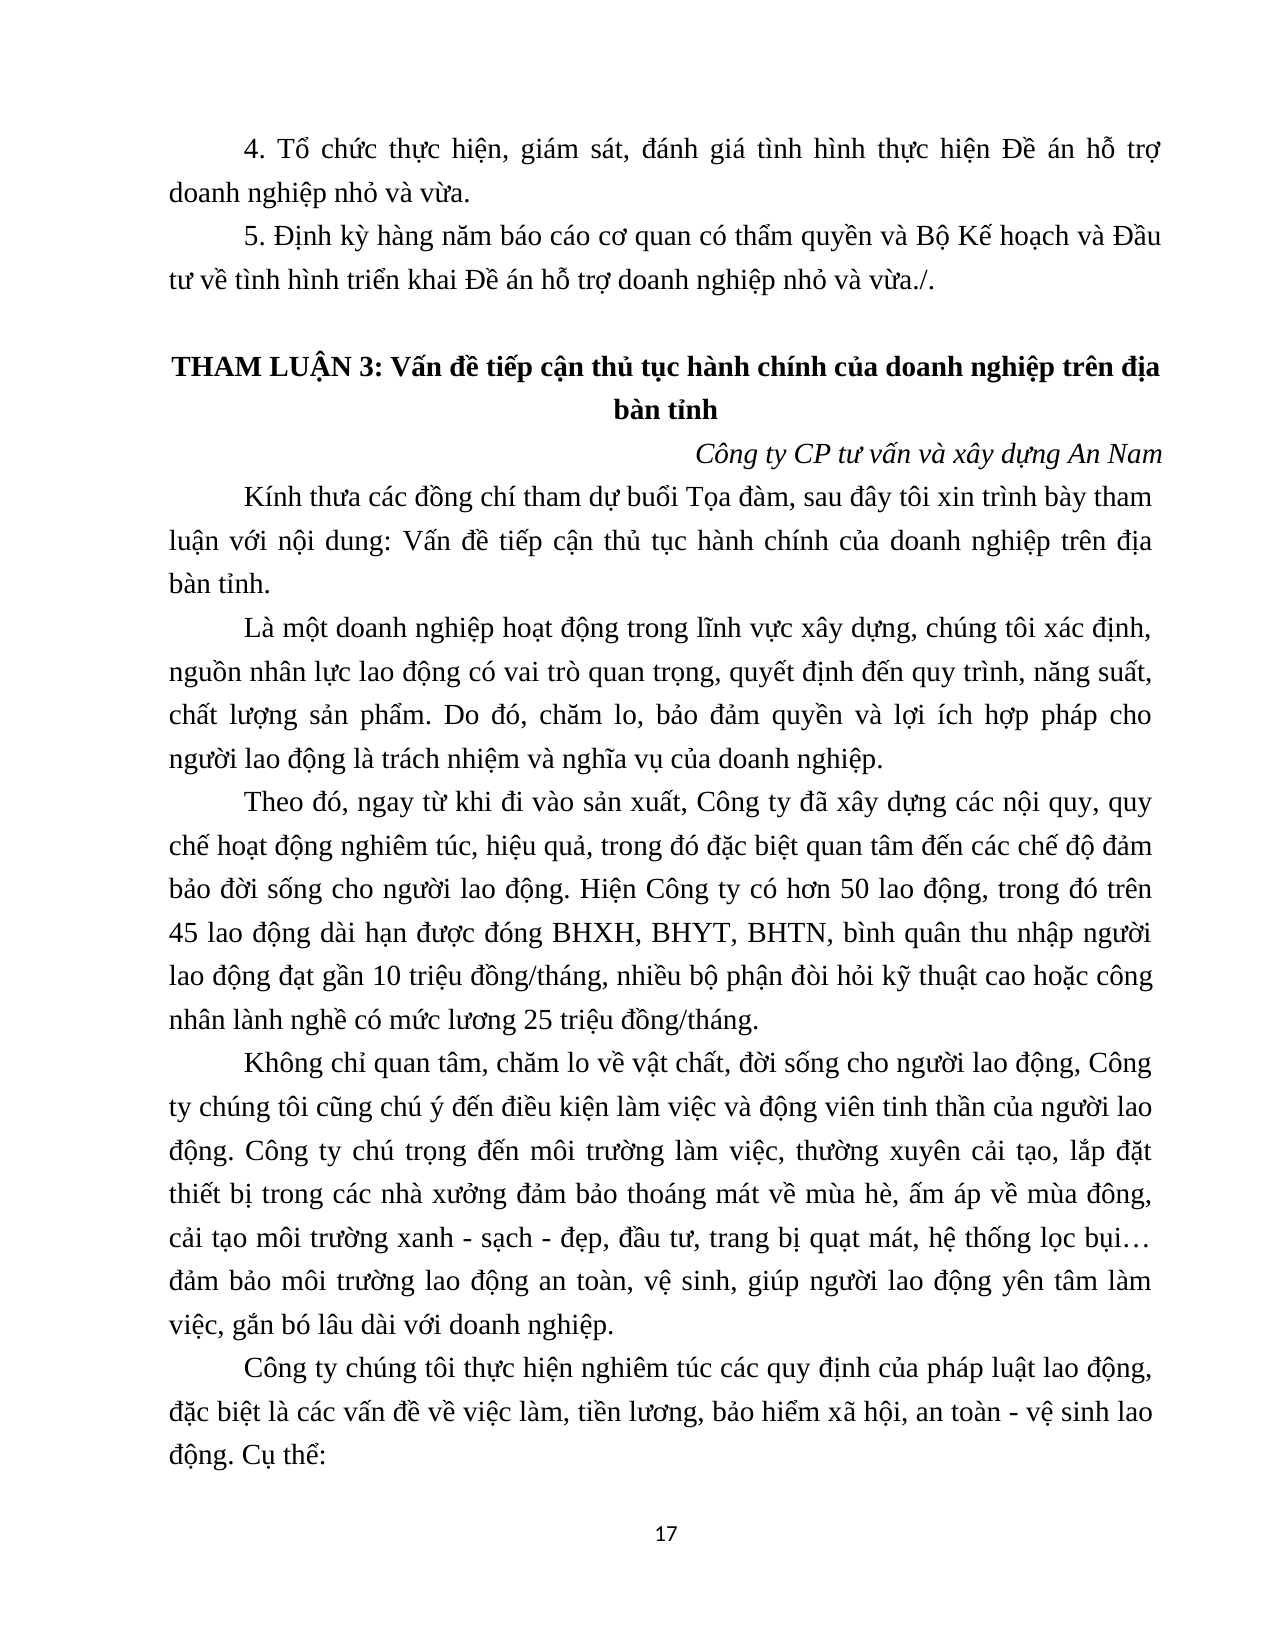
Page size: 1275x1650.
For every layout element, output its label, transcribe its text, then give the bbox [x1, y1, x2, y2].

text 5. Định kỳ hàng năm báo cáo cơ quan có thẩm quyền và Bộ Kế hoạch và Đầu tư về tình hình triển khai Đề án hỗ trợ doanh nghiệp nhỏ và vừa./. [169, 218, 1162, 295]
text Công ty CP tư vấn và xây dựng An Nam [169, 436, 1162, 469]
text Kính thưa các đồng chí tham dự buổi Tọa đàm, sau đây tôi xin trình bày tham luận với nội dung: Vấn đề tiếp cận thủ tục hành chính của doanh nghiệp trên địa bàn tỉnh. [169, 479, 1154, 600]
text 4. Tổ chức thực hiện, giám sát, đánh giá tình hình thực hiện Đề án hỗ trợ doanh nghiệp nhỏ và vừa. [169, 131, 1162, 208]
text Công ty chúng tôi thực hiện nghiêm túc các quy định của pháp luật lao động, đặc biệt là các vấn đề về việc làm, tiền lương, bảo hiểm xã hội, an toàn - vệ sinh lao động. Cụ thể: [169, 1350, 1154, 1471]
text Không chỉ quan tâm, chăm lo về vật chất, đời sống cho người lao động, Công ty chúng tôi cũng chú ý đến điều kiện làm việc và động viên tinh thần của người lao động. Công ty chú trọng đến môi trường làm việc, thường xuyên cải tạo, lắp đặt thiết bị trong các nhà xưởng đảm bảo thoáng mát về mùa hè, ấm áp về mùa đông, cải tạo môi trường xanh - sạch - đẹp, đầu tư, trang bị quạt mát, hệ thống lọc bụi… đảm bảo môi trường lao động an toàn, vệ sinh, giúp người lao động yên tâm làm việc, gắn bó lâu dài với doanh nghiệp. [169, 1046, 1154, 1340]
text Theo đó, ngay từ khi đi vào sản xuất, Công ty đã xây dựng các nội quy, quy chế hoạt động nghiêm túc, hiệu quả, trong đó đặc biệt quan tâm đến các chế độ đảm bảo đời sống cho người lao động. Hiện Công ty có hơn 50 lao động, trong đó trên 45 lao động dài hạn được đóng BHXH, BHYT, BHTN, bình quân thu nhập người lao động đạt gần 10 triệu đồng/tháng, nhiều bộ phận đòi hỏi kỹ thuật cao hoặc công nhân lành nghề có mức lương 25 triệu đồng/tháng. [169, 784, 1154, 1036]
text THAM LUẬN 3: Vấn đề tiếp cận thủ tục hành chính của doanh nghiệp trên địa bàn tỉnh [169, 349, 1162, 426]
text Là một doanh nghiệp hoạt động trong lĩnh vực xây dựng, chúng tôi xác định, nguồn nhân lực lao động có vai trò quan trọng, quyết định đến quy trình, năng suất, chất lượng sản phẩm. Do đó, chăm lo, bảo đảm quyền và lợi ích hợp pháp cho người lao động là trách nhiệm và nghĩa vụ của doanh nghiệp. [169, 610, 1154, 774]
